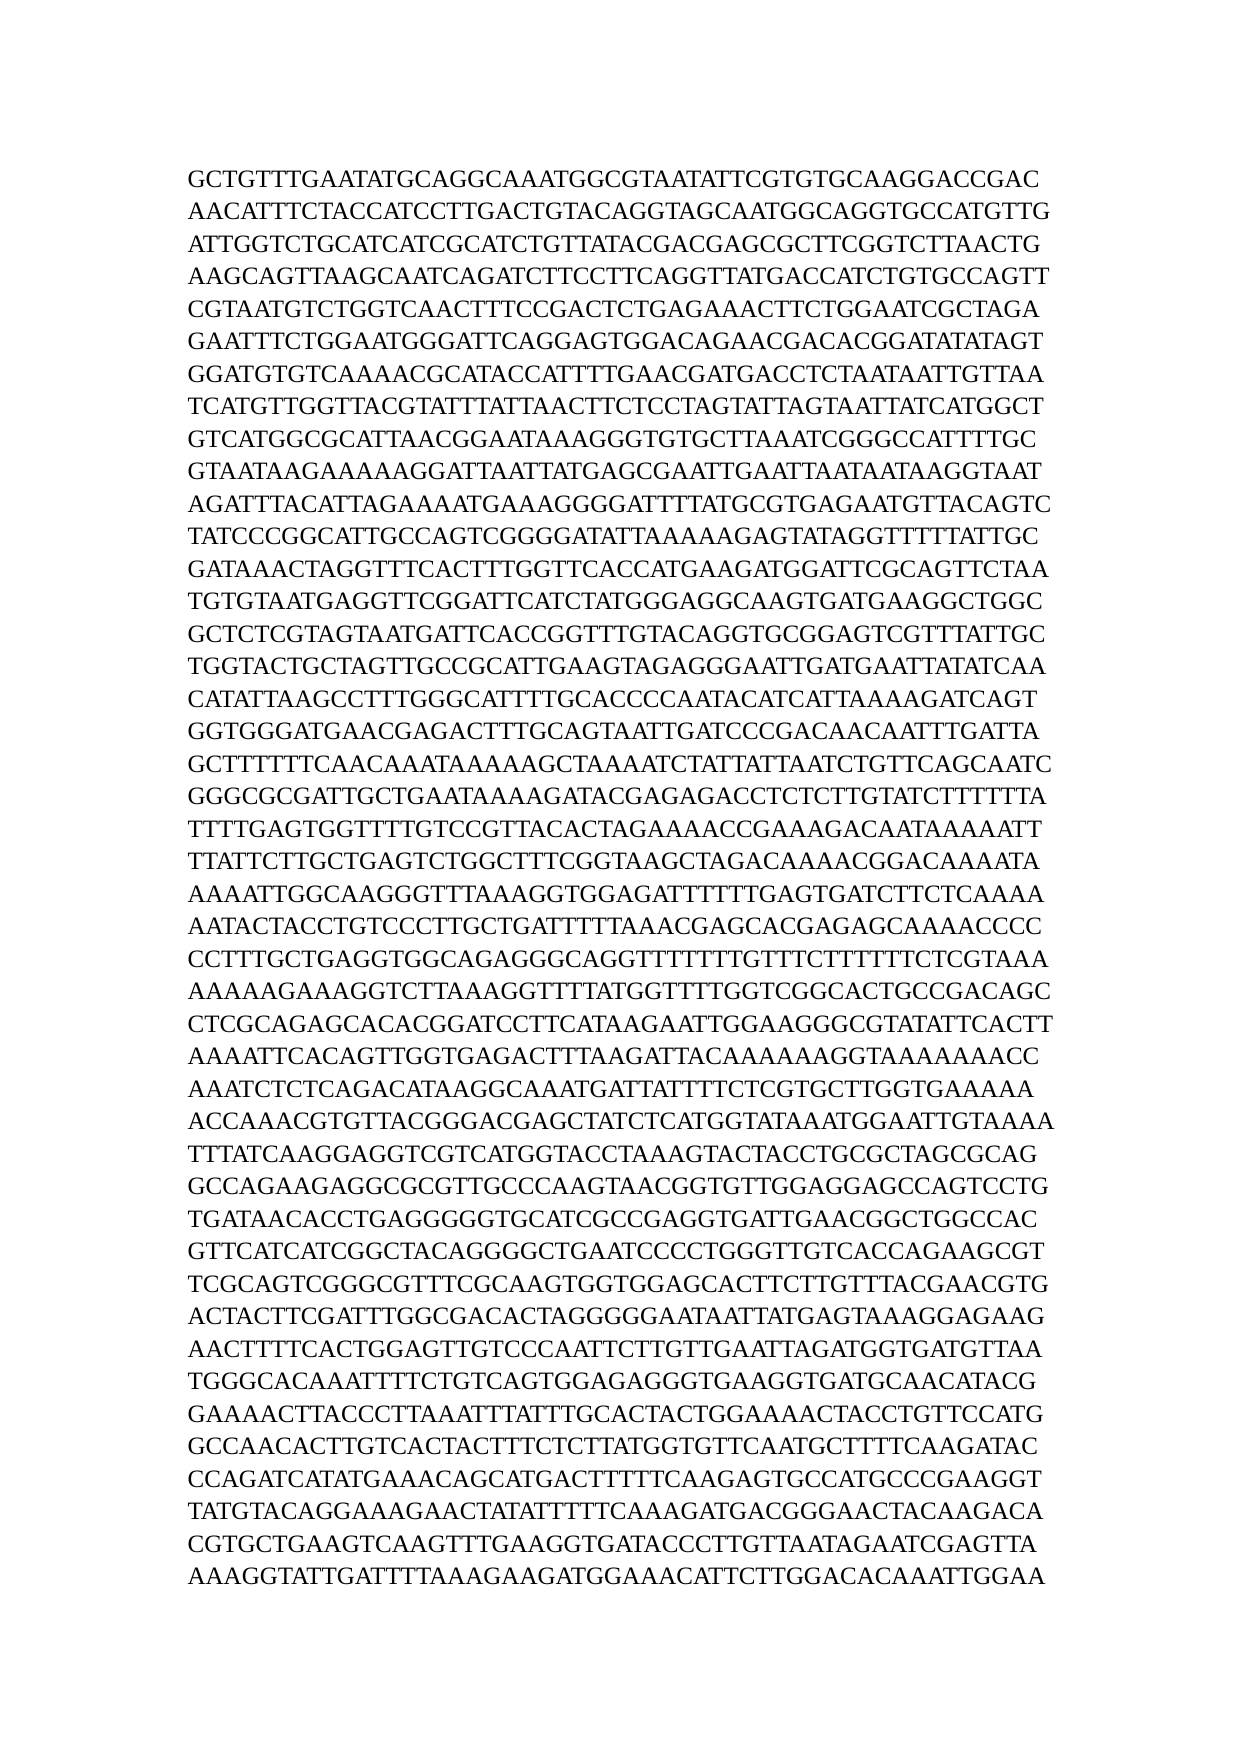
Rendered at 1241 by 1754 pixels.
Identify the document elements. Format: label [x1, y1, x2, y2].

text [187, 162, 1053, 1592]
